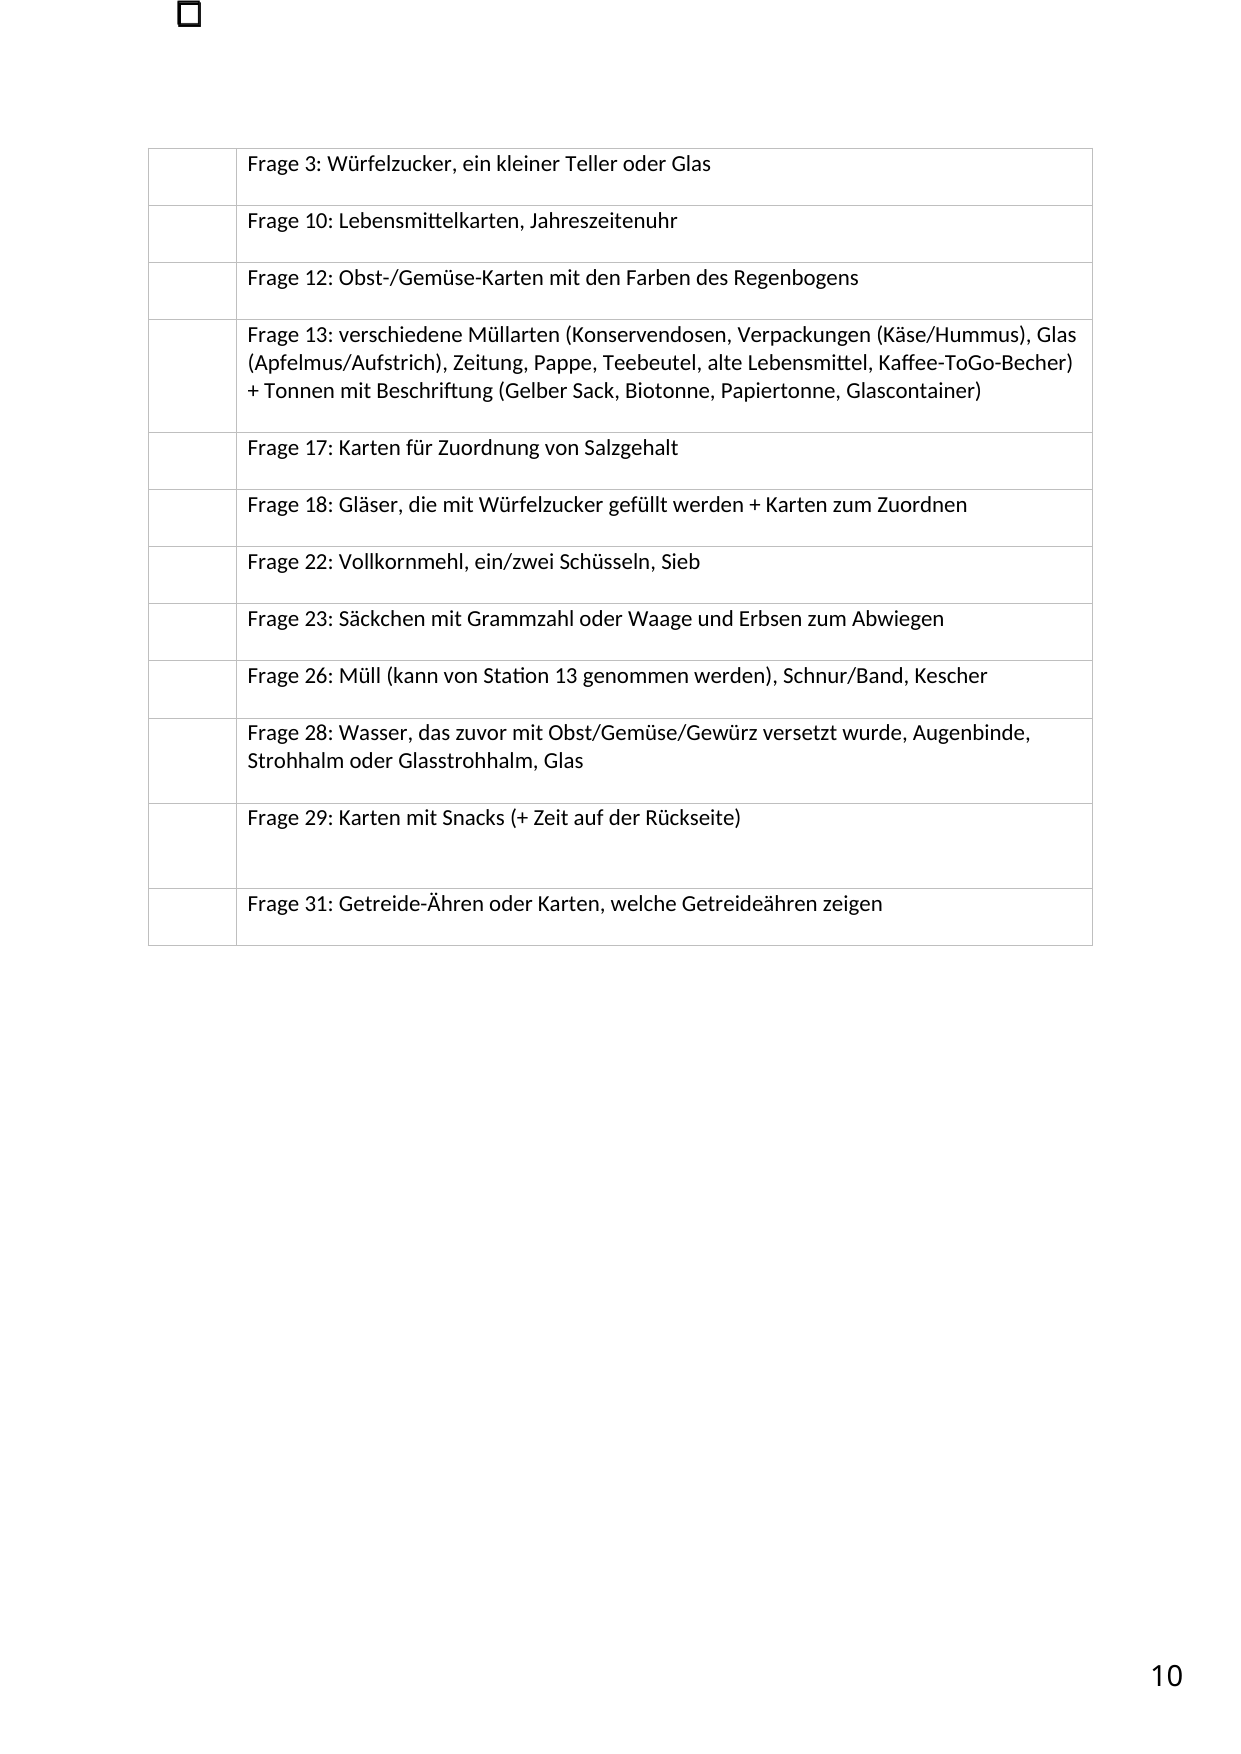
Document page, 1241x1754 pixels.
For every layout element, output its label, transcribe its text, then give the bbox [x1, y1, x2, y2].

table_cell [149, 433, 236, 489]
table_cell Frage 13: verschiedene Müllarten (Konservendosen, Verpackungen (Käse/Hummus), Glas (Apfelmus/Aufstrich), Zeitung, Pappe, Teebeutel, alte Lebensmittel, Kaffee-ToGo-Becher) + Tonnen mit Beschriftung (Gelber Sack, Biotonne, Papiertonne, Glascontainer) [237, 320, 1092, 432]
table_cell Frage 10: Lebensmittelkarten, Jahreszeitenuhr [237, 206, 1092, 262]
table_cell [149, 719, 236, 802]
table_cell Frage 26: Müll (kann von Station 13 genommen werden), Schnur/Band, Kescher [237, 661, 1092, 717]
table_cell Frage 23: Säckchen mit Grammzahl oder Waage und Erbsen zum Abwiegen [237, 604, 1092, 660]
table_cell Frage 28: Wasser, das zuvor mit Obst/Gemüse/Gewürz versetzt wurde, Augenbinde, Strohhalm oder Glasstrohhalm, Glas [237, 719, 1092, 802]
table_cell [149, 320, 236, 432]
table_cell [149, 206, 236, 262]
table_cell Frage 22: Vollkornmehl, ein/zwei Schüsseln, Sieb [237, 547, 1092, 603]
table_cell Frage 12: Obst-/Gemüse-Karten mit den Farben des Regenbogens [237, 263, 1092, 319]
picture [178, 1, 200, 27]
table_cell Frage 29: Karten mit Snacks (+ Zeit auf der Rückseite) [237, 804, 1092, 888]
table_cell [149, 490, 236, 546]
table_cell Frage 31: Getreide-Ähren oder Karten, welche Getreideähren zeigen [237, 889, 1092, 945]
table_cell Frage 18: Gläser, die mit Würfelzucker gefüllt werden + Karten zum Zuordnen [237, 490, 1092, 546]
table_cell [149, 889, 236, 945]
table_cell [149, 661, 236, 717]
table_cell [149, 804, 236, 888]
table_cell Frage 3: Würfelzucker, ein kleiner Teller oder Glas [237, 149, 1092, 205]
table_cell Frage 17: Karten für Zuordnung von Salzgehalt [237, 433, 1092, 489]
table_cell [149, 149, 236, 205]
table_cell [149, 547, 236, 603]
table_cell [149, 604, 236, 660]
table_cell [149, 263, 236, 319]
